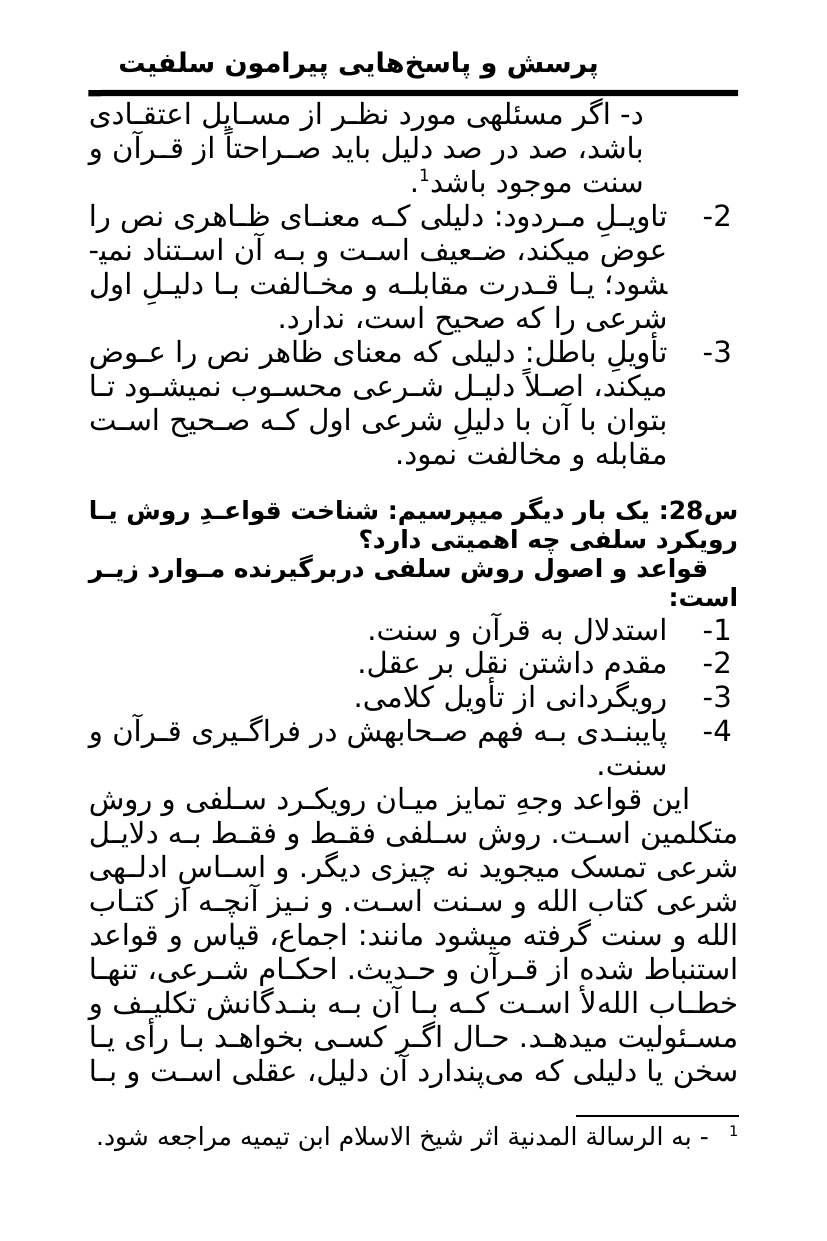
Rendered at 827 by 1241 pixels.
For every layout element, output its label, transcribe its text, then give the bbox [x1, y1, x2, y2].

list رویگردانی از تأویل کلامی. [89, 681, 703, 715]
list استدلال به قرآن و سنت. [89, 613, 703, 647]
text د- اگر مسئلهی مورد نظر از مسایل اعتقادی باشد، صد در صد دلیل باید صراحتاً از قرآن و سنت موجود باشد. [89, 98, 644, 199]
list تأویلِ باطل: دلیلی که معنای ظاهر نص را عوض میکند، اصلاً دلیل شرعی محسوب نمیشود تا بتوان با آن با دلیلِ شرعی اول که صحیح است مقابله و مخالفت نمود. [89, 335, 703, 471]
list تاویلِ مردود: دلیلی که معنای ظاهری نص را عوض میکند، ضعیف است و به آن استناد نمیشود؛ یا قدرت مقابله و مخالفت با دلیلِ اول شرعی را که صحیح است، ندارد. [89, 199, 703, 335]
list مقدم داشتن نقل بر عقل. [89, 647, 703, 681]
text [89, 783, 738, 1088]
text س28: یک بار دیگر میپرسیم: شناخت قواعدِ روش یا رویکرد سلفی چه اهمیتی دارد؟ [89, 496, 738, 554]
text قواعد و اصول روش سلفی دربرگیرنده موارد زیر است: [89, 554, 738, 613]
list پایبندی به فهم صحابهش در فراگیری قرآن و سنت. [89, 715, 703, 783]
